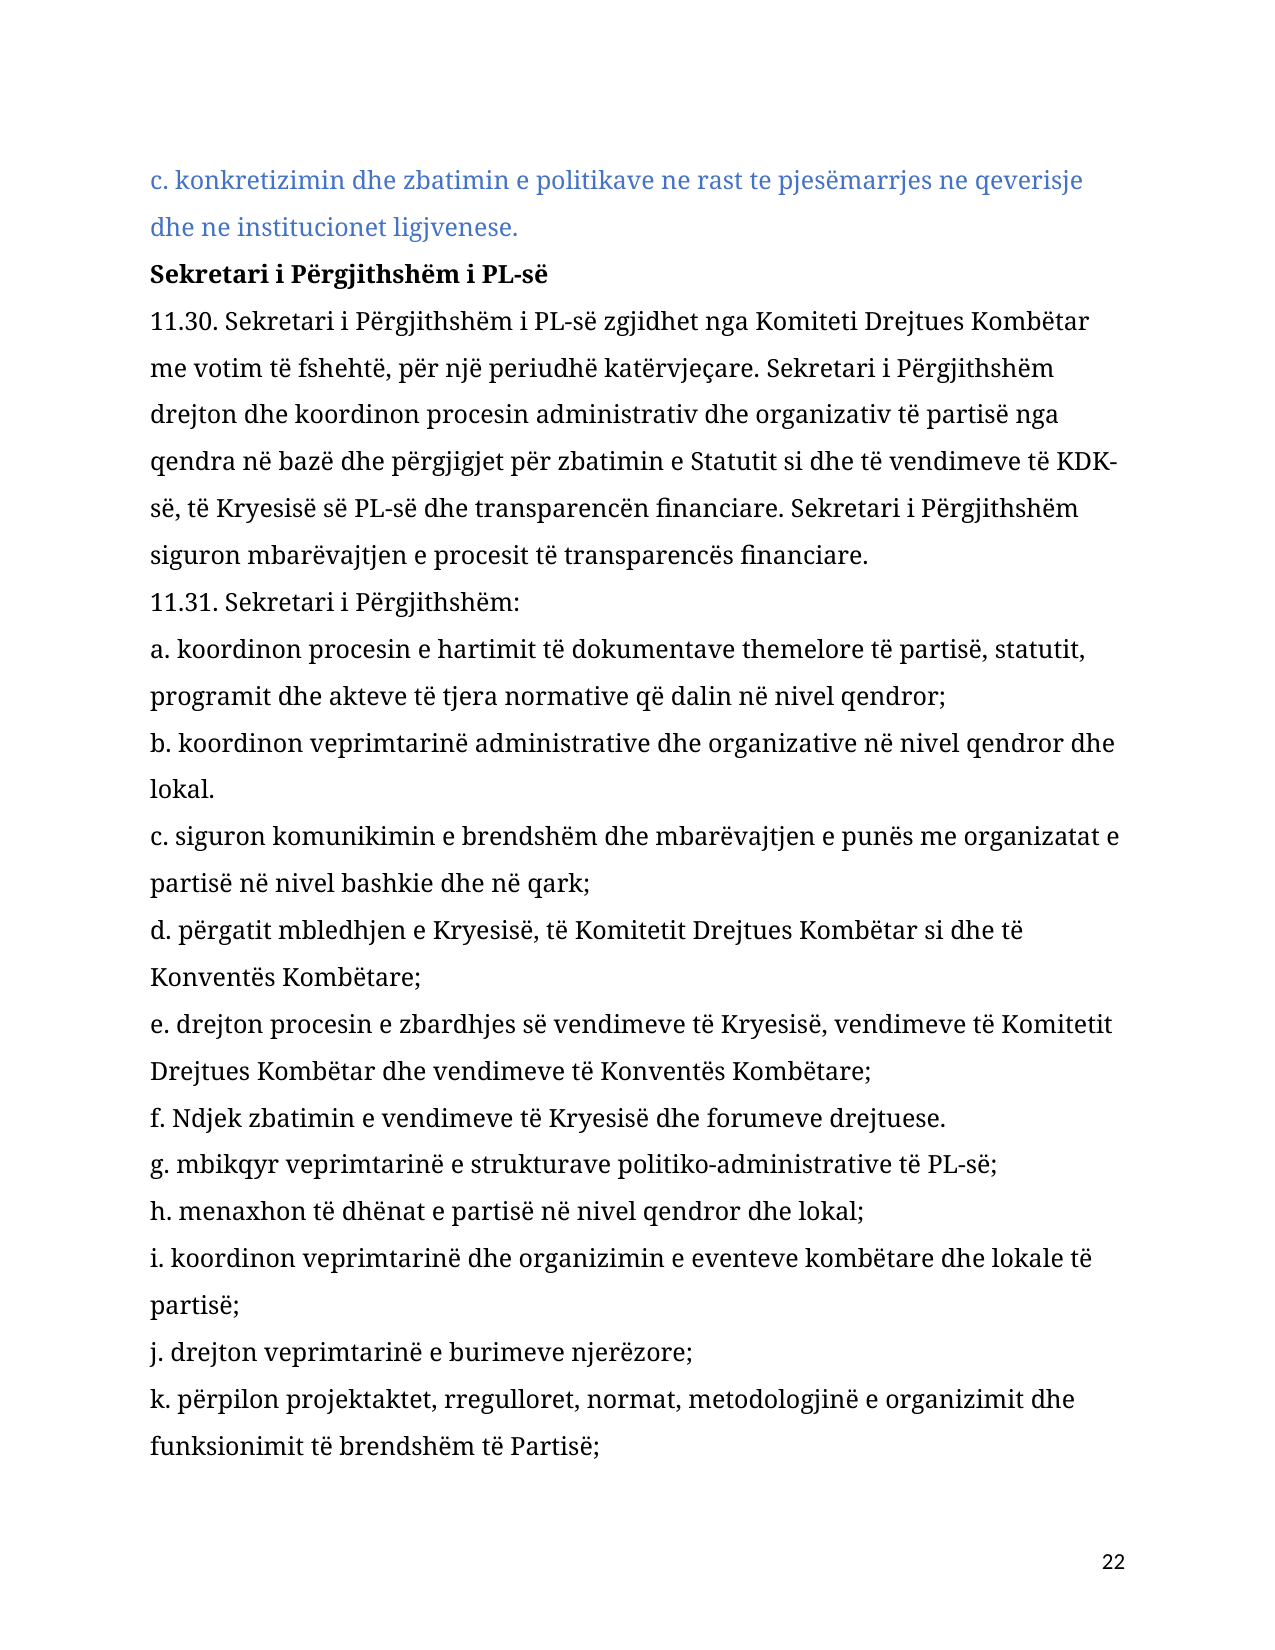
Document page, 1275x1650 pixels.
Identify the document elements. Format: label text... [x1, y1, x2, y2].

text c. siguron komunikimin e brendshëm dhe mbarëvajtjen e punës me organizatat e partisë në nivel bashkie dhe në qark; d. përgatit mbledhjen e Kryesisë, të Komitetit Drejtues Kombëtar si dhe të Konventës Kombëtare; e. drejton procesin e zbardhjes së vendimeve të Kryesisë, vendimeve të Komitetit Drejtues Kombëtar dhe vendimeve të Konventës Kombëtare; f. Ndjek zbatimin e vendimeve të Kryesisë dhe forumeve drejtuese. [150, 806, 1125, 1134]
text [150, 1134, 1125, 1462]
text c. konkretizimin dhe zbatimin e politikave ne rast te pjesëmarrjes ne qeverisje dhe ne institucionet ligjvenese. Sekretari i Përgjithshëm i PL-së 11.30. Sekretari i Përgjithshëm i PL-së zgjidhet nga Komiteti Drejtues Kombëtar me votim të fshehtë, për një periudhë katërvjeçare. Sekretari i Përgjithshëm drejton dhe koordinon procesin administrativ dhe organizativ të partisë nga qendra në bazë dhe përgjigjet për zbatimin e Statutit si dhe të vendimeve të KDK-së, të Kryesisë së PL-së dhe transparencën financiare. Sekretari i Përgjithshëm siguron mbarëvajtjen e procesit të transparencës financiare. 11.31. Sekretari i Përgjithshëm: a. koordinon procesin e hartimit të dokumentave themelore të partisë, statutit, programit dhe akteve të tjera normative që dalin në nivel qendror; b. koordinon veprimtarinë administrative dhe organizative në nivel qendror dhe lokal. [150, 150, 1125, 806]
